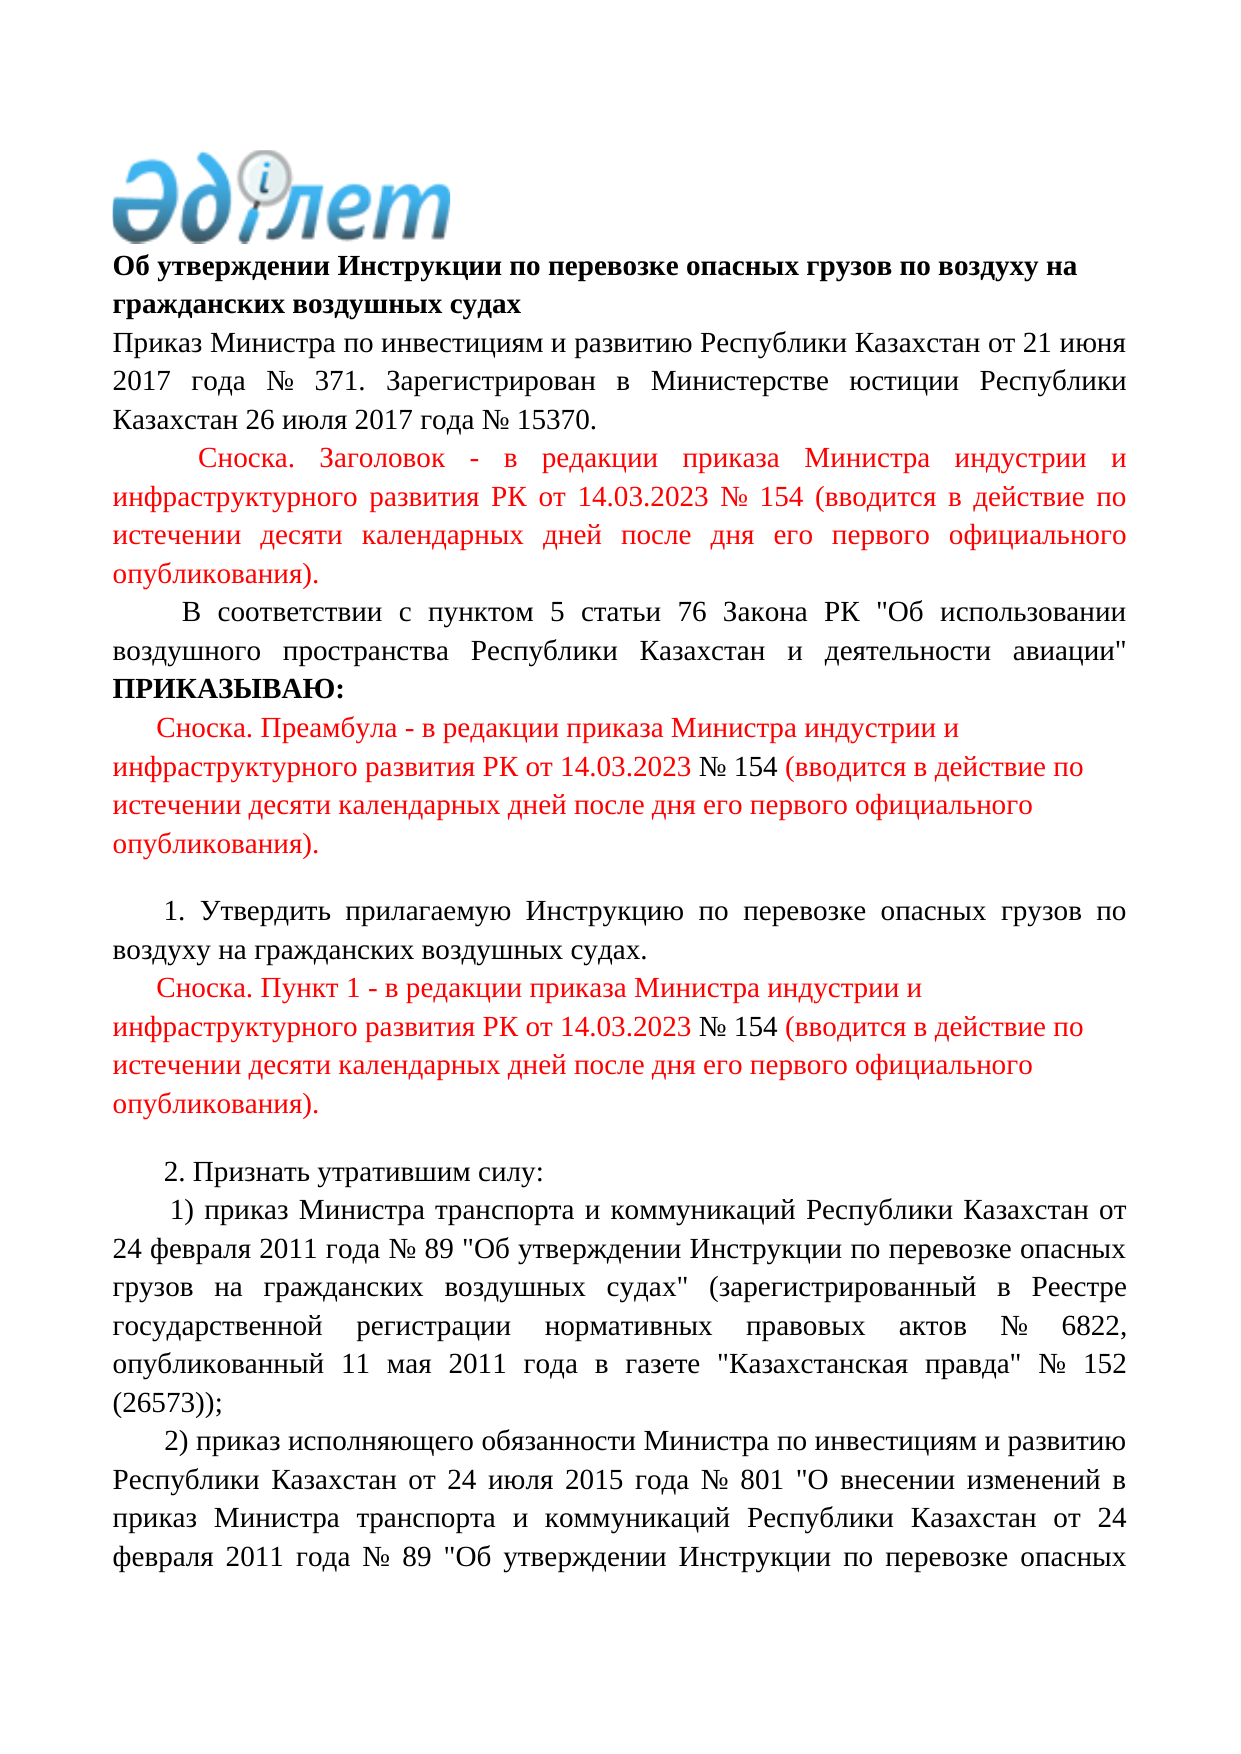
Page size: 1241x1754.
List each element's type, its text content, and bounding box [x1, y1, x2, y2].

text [112, 1423, 1128, 1573]
picture [112, 150, 451, 244]
text 1) приказ Министра транспорта и коммуникаций Республики Казахстан от 24 февраля 2011 года № 89 "Об утверждении Инструкции по перевозке опасных грузов на гражданских воздушных судах" (зарегистрированный в Реестре государственной регистрации нормативных правовых актов № 6822, опубликованный 11 мая 2011 года в газете "Казахстанская правда" № 152 (26573)); [112, 1192, 1128, 1418]
text Приказ Министра по инвестициям и развитию Республики Казахстан от 21 июня 2017 года № 371. Зарегистрирован в Министерстве юстиции Республики Казахстан 26 июля 2017 года № 15370. [112, 325, 1128, 435]
text Сноска. Пункт 1 - в редакции приказа Министра индустрии и инфраструктурного развития РК от 14.03.2023 № 154 (вводится в действие по истечении десяти календарных дней после дня его первого официального опубликования). [112, 970, 1128, 1150]
text В соответствии с пунктом 5 статьи 76 Закона РК "Об использовании воздушного пространства Республики Казахстан и деятельности авиации" ПРИКАЗЫВАЮ: [112, 594, 1128, 705]
text Об утверждении Инструкции по перевозке опасных грузов по воздуху на гражданских воздушных судах [112, 248, 1128, 320]
text 1. Утвердить прилагаемую Инструкцию по перевозке опасных грузов по воздуху на гражданских воздушных судах. [112, 893, 1128, 965]
text 2. Признать утратившим силу: [112, 1154, 1128, 1187]
text Сноска. Заголовок - в редакции приказа Министра индустрии и инфраструктурного развития РК от 14.03.2023 № 154 (вводится в действие по истечении десяти календарных дней после дня его первого официального опубликования). [112, 440, 1128, 589]
text Сноска. Преамбула - в редакции приказа Министра индустрии и инфраструктурного развития РК от 14.03.2023 № 154 (вводится в действие по истечении десяти календарных дней после дня его первого официального опубликования). [112, 710, 1128, 889]
